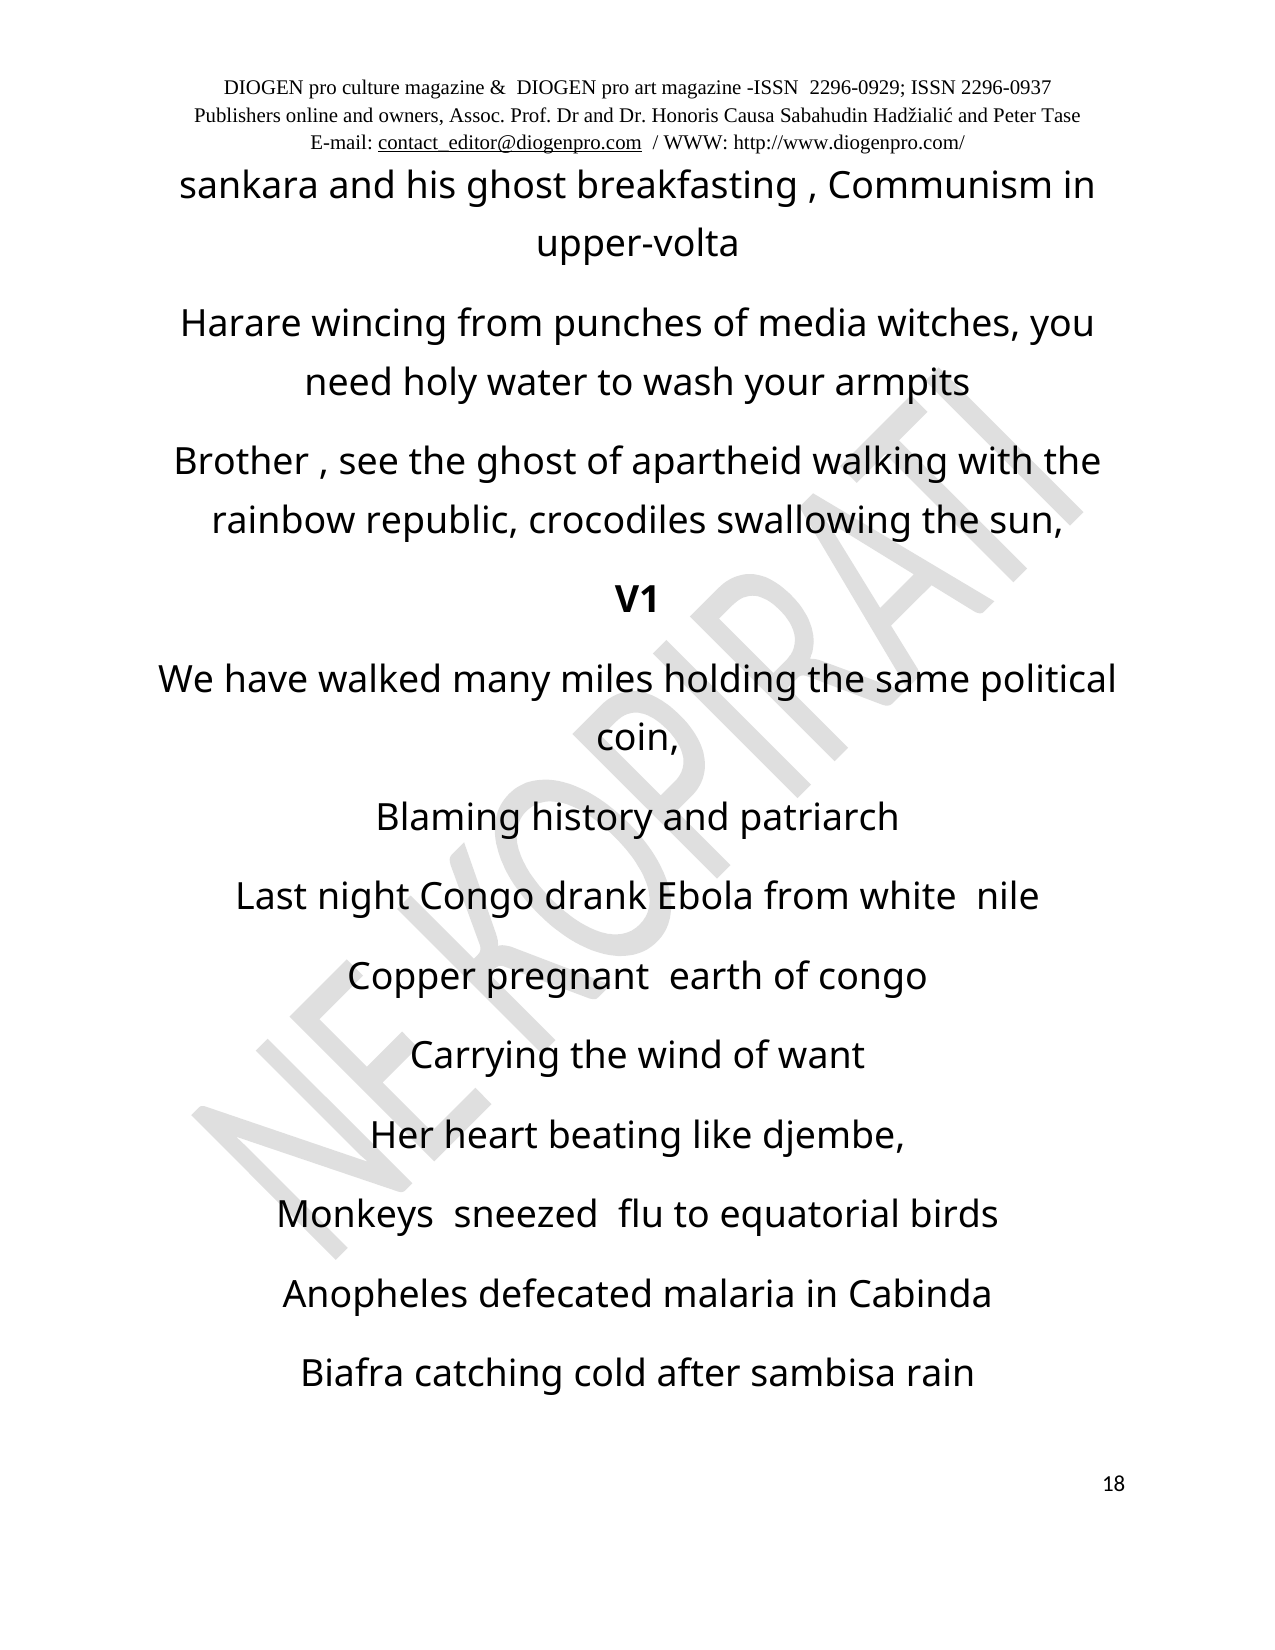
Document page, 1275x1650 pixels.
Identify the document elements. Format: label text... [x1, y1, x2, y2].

text Last night Congo drank Ebola from white nile [150, 869, 1125, 921]
text Harare wincing from punches of media witches, you need holy water to wash your armpits [150, 296, 1125, 406]
text Copper pregnant earth of congo [150, 949, 1125, 1000]
text Blaming history and patriarch [150, 790, 1125, 841]
text V1 [150, 572, 1125, 623]
text Biafra catching cold after sambisa rain [150, 1346, 1125, 1397]
text We have walked many miles holding the same political coin, [150, 652, 1125, 762]
text Brother , see the ghost of apartheid walking with the rainbow republic, crocodiles swallowing the sun, [150, 434, 1125, 544]
text Anopheles defecated malaria in Cabinda [150, 1267, 1125, 1318]
text Her heart beating like djembe, [150, 1108, 1125, 1159]
text sankara and his ghost breakfasting , Communism in upper-volta [150, 158, 1125, 268]
text Carrying the wind of want [150, 1028, 1125, 1079]
text Monkeys sneezed flu to equatorial birds [150, 1187, 1125, 1238]
